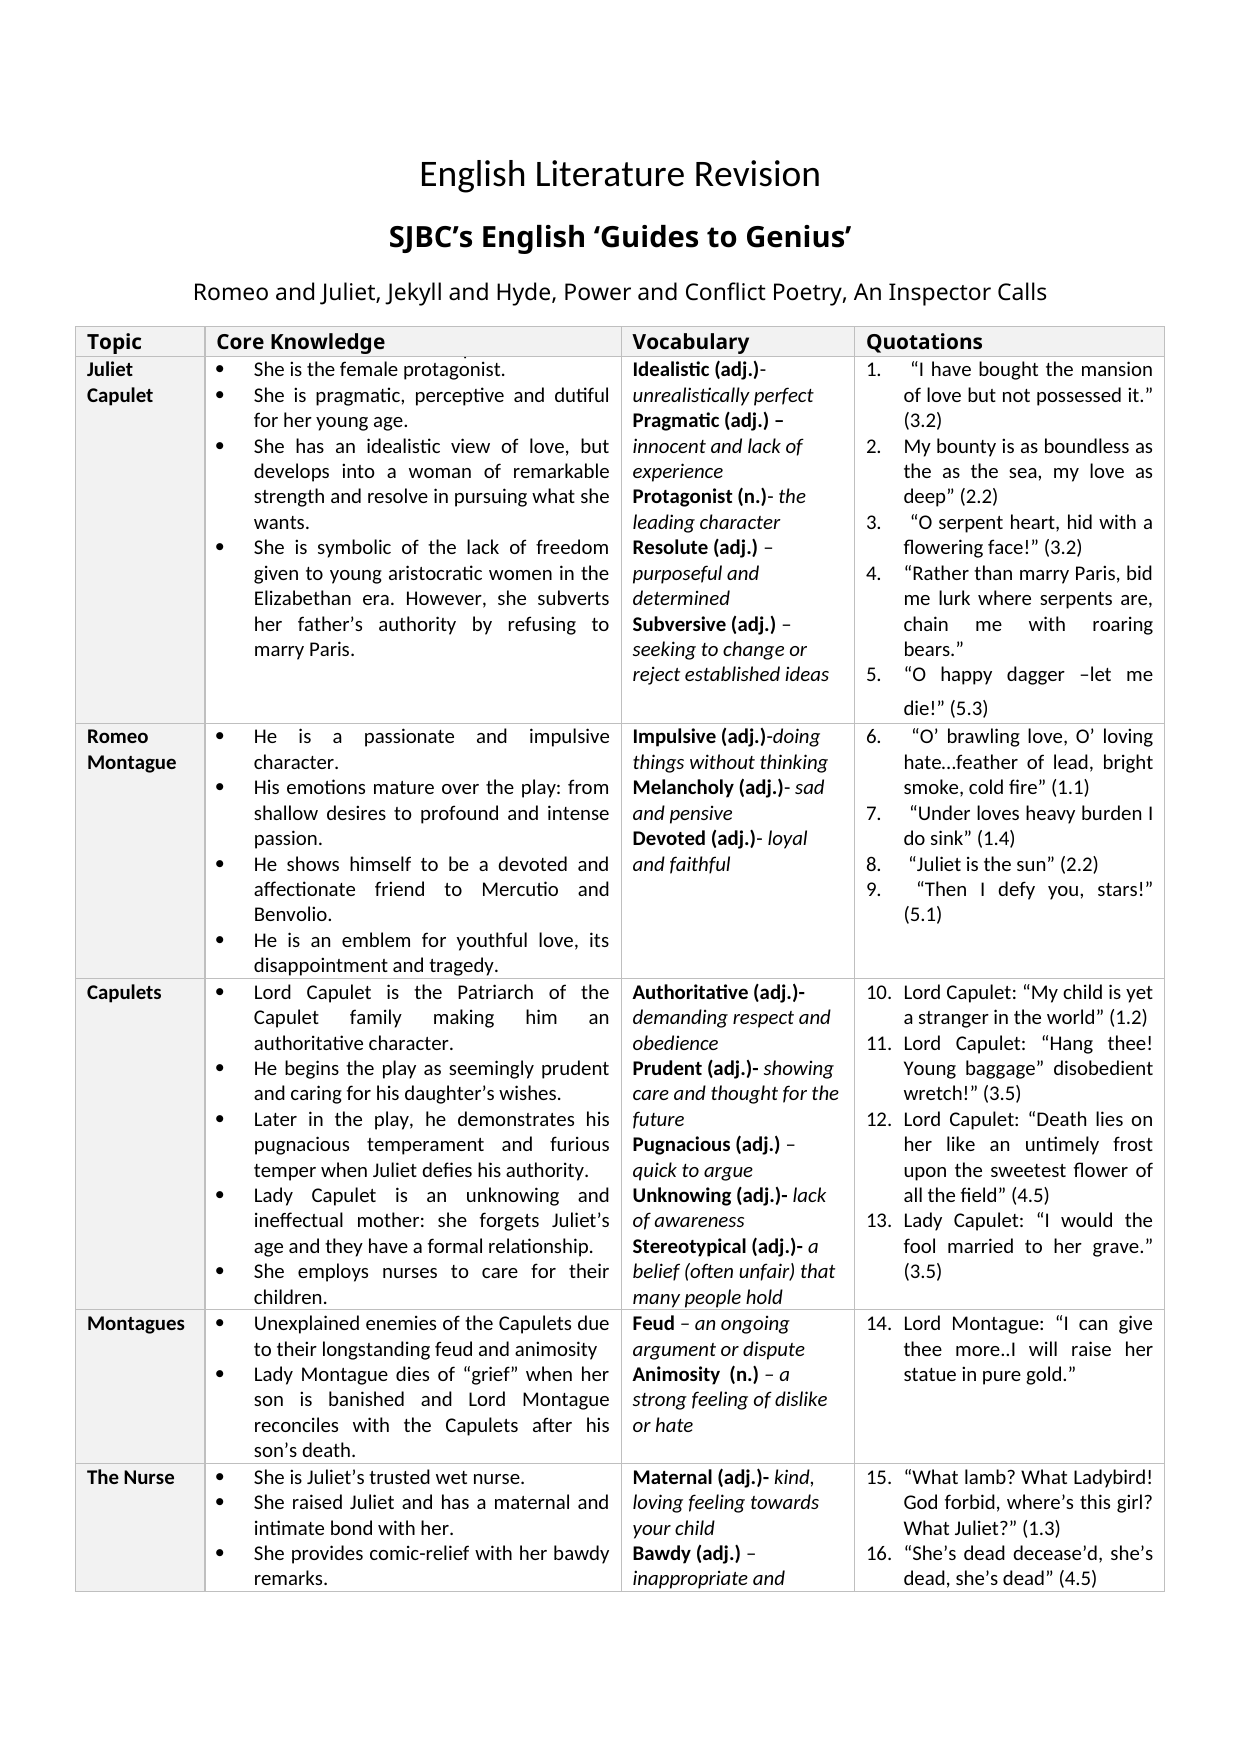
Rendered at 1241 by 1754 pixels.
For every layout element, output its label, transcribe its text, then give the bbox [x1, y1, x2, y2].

table_cell Lord Montague: “I can give thee more..I will raise her statue in pure gold.” [855, 1310, 1164, 1463]
table_cell Maternal (adj.)- kind, loving feeling towards your child Bawdy (adj.) – inappropriate and obscene [622, 1464, 854, 1591]
table_header Core Knowledge [206, 327, 621, 356]
table_cell Lord Capulet is the Patriarch of the Capulet family making him an authoritative character. He begins the play as seemingly prudent and caring for his daughter’s wishes. Later in the play, he demonstrates his pugnacious temperament and furious temper when Juliet defies his authority. Lady Capulet is an unknowing and ineffectual mother: she forgets Juliet’s age and they have a formal relationship. She employs nurses to care for their children. [206, 979, 621, 1309]
table_header Vocabulary [622, 327, 854, 356]
table_header Topic [76, 327, 204, 356]
table_cell Romeo Montague [76, 724, 204, 978]
table_cell Juliet Capulet [76, 357, 204, 723]
table_cell The Nurse [76, 1464, 204, 1591]
text English Literature Revision [150, 150, 1090, 196]
table_cell Lord Capulet: “My child is yet a stranger in the world” (1.2) Lord Capulet: “Hang thee! Young baggage” disobedient wretch!” (3.5) Lord Capulet: “Death lies on her like an untimely frost upon the sweetest flower of all the field” (4.5) Lady Capulet: “I would the fool married to her grave.” (3.5) [855, 979, 1164, 1309]
table_cell Montagues [76, 1310, 204, 1463]
table_cell “What lamb? What Ladybird! God forbid, where’s this girl? What Juliet?” (1.3) “She’s dead decease’d, she’s dead, she’s dead” (4.5) [855, 1464, 1164, 1591]
text Romeo and Juliet, Jekyll and Hyde, Power and Conflict Poetry, An Inspector Calls [150, 276, 1090, 307]
table_cell Impulsive (adj.)-doing things without thinking Melancholy (adj.)- sad and pensive Devoted (adj.)- loyal and faithful [622, 724, 854, 978]
table_cell “O’ brawling love, O’ loving hate…feather of lead, bright smoke, cold fire” (1.1) “Under loves heavy burden I do sink” (1.4) “Juliet is the sun” (2.2) “Then I defy you, stars!” (5.1) [855, 724, 1164, 978]
table_cell Unexplained enemies of the Capulets due to their longstanding feud and animosity Lady Montague dies of “grief” when her son is banished and Lord Montague reconciles with the Capulets after his son’s death. [206, 1310, 621, 1463]
table_cell She is Juliet’s trusted wet nurse. She raised Juliet and has a maternal and intimate bond with her. She provides comic-relief with her bawdy remarks. Her view of love juxtaposes Juliet’s: she views it as earthly and sexual, whereas Juliet sees it as idealistic and intense. [206, 1464, 621, 1591]
table_cell She is the female protagonist. She is pragmatic, perceptive and dutiful for her young age. She has an idealistic view of love, but develops into a woman of remarkable strength and resolve in pursuing what she wants. She is symbolic of the lack of freedom given to young aristocratic women in the Elizabethan era. However, she subverts her father’s authority by refusing to marry Paris. [206, 357, 621, 723]
table_cell Idealistic (adj.)- unrealistically perfect Pragmatic (adj.) – innocent and lack of experience Protagonist (n.)- the leading character Resolute (adj.) –purposeful and determined Subversive (adj.) – seeking to change or reject established ideas [622, 357, 854, 723]
text SJBC’s English ‘Guides to Genius’ [150, 216, 1090, 256]
table_cell Feud – an ongoing argument or dispute Animosity (n.) – a strong feeling of dislike or hate [622, 1310, 854, 1463]
table_cell Authoritative (adj.)- demanding respect and obedience Prudent (adj.)- showing care and thought for the future Pugnacious (adj.) – quick to argue Unknowing (adj.)- lack of awareness Stereotypical (adj.)- a belief (often unfair) that many people hold [622, 979, 854, 1309]
table_cell He is a passionate and impulsive character. His emotions mature over the play: from shallow desires to profound and intense passion. He shows himself to be a devoted and affectionate friend to Mercutio and Benvolio. He is an emblem for youthful love, its disappointment and tragedy. [206, 724, 621, 978]
table_cell “I have bought the mansion of love but not possessed it.” (3.2) My bounty is as boundless as the as the sea, my love as deep” (2.2) “O serpent heart, hid with a flowering face!” (3.2) “Rather than marry Paris, bid me lurk where serpents are, chain me with roaring bears.” “O happy dagger –let me die!” (5.3) [855, 357, 1164, 723]
table_header Quotations [855, 327, 1164, 356]
table_cell Capulets [76, 979, 204, 1309]
